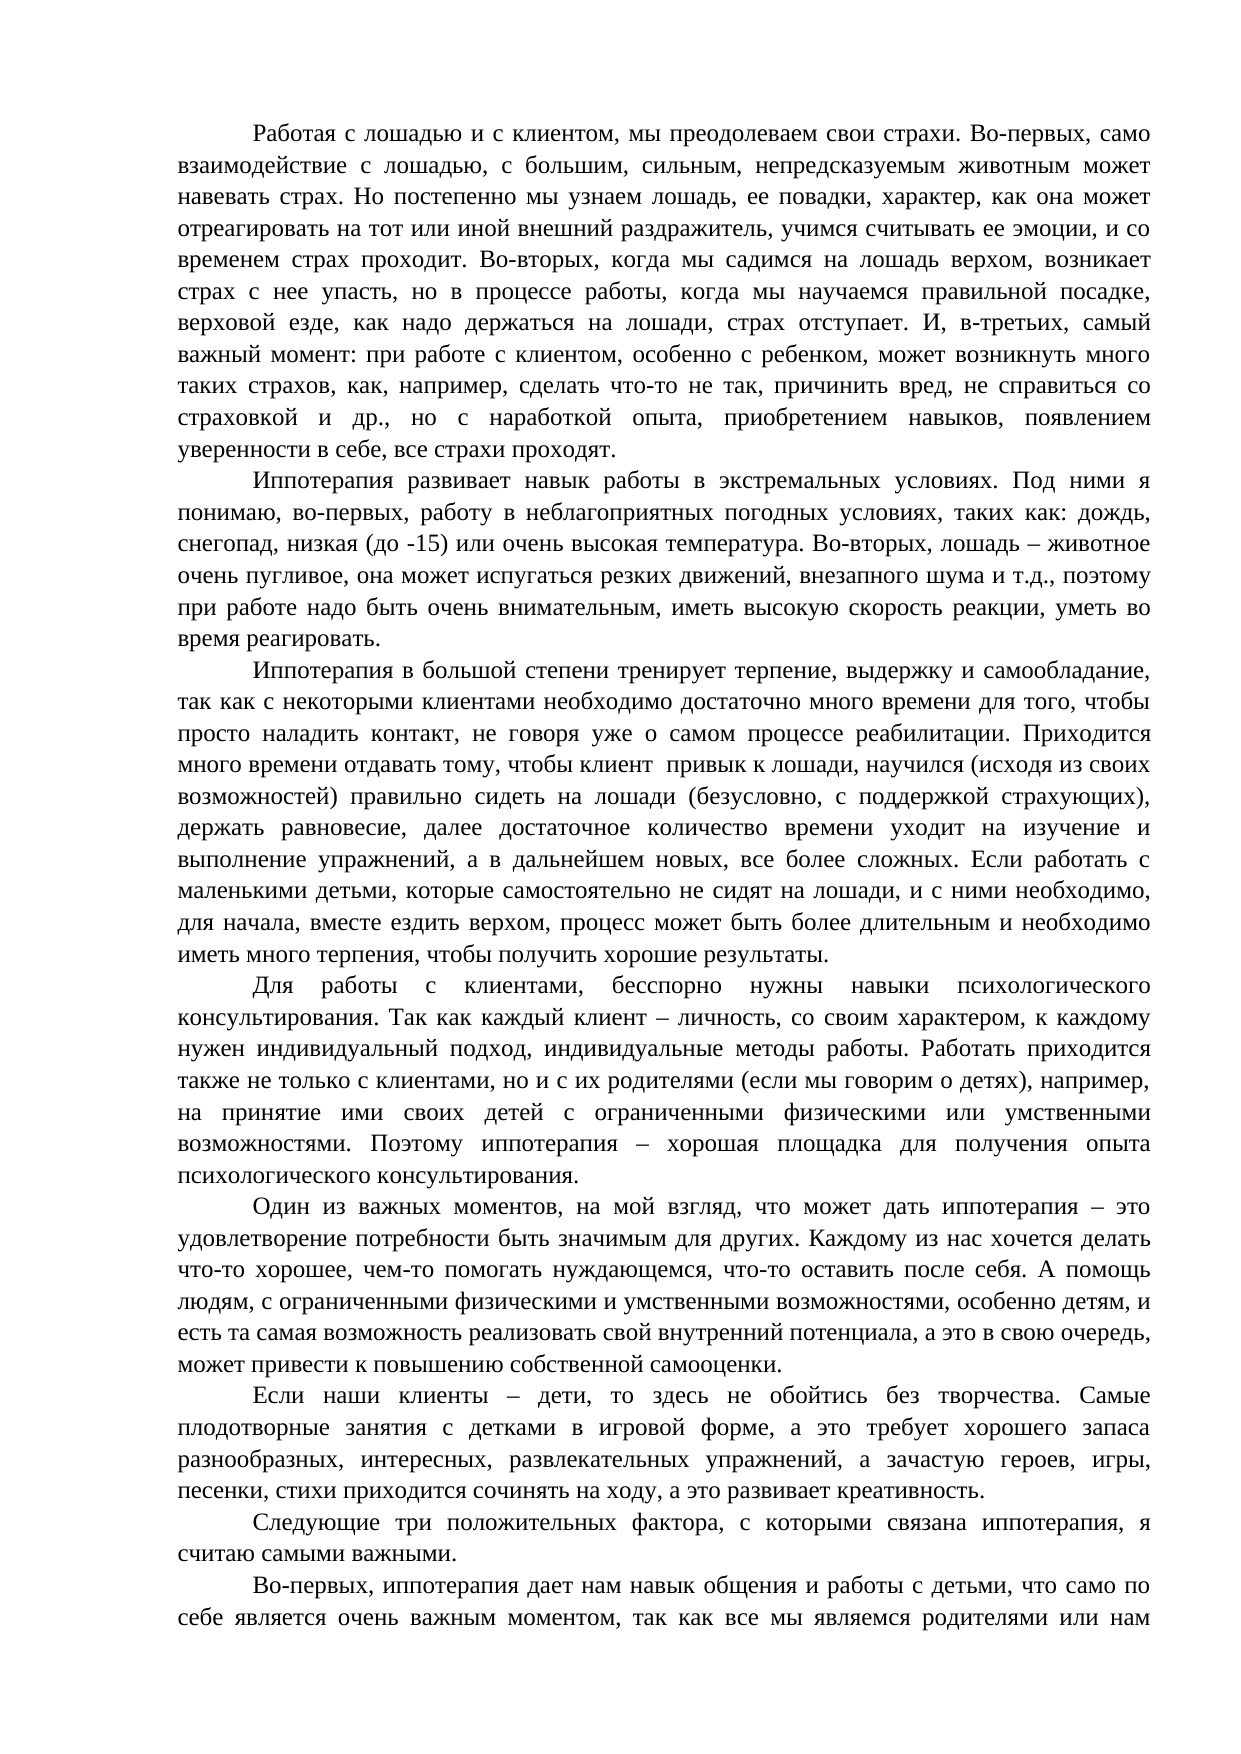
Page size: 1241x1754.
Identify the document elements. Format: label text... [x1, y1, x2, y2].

text Иппотерапия в большой степени тренирует терпение, выдержку и самообладание, так как с некоторыми клиентами необходимо достаточно много времени для того, чтобы просто наладить контакт, не говоря уже о самом процессе реабилитации. Приходится много времени отдавать тому, чтобы клиент привык к лошади, научился (исходя из своих возможностей) правильно сидеть на лошади (безусловно, с поддержкой страхующих), держать равновесие, далее достаточное количество времени уходит на изучение и выполнение упражнений, а в дальнейшем новых, все более сложных. Если работать с маленькими детьми, которые самостоятельно не сидят на лошади, и с ними необходимо, для начала, вместе ездить верхом, процесс может быть более длительным и необходимо иметь много терпения, чтобы получить хорошие результаты. [177, 655, 1152, 967]
text Один из важных моментов, на мой взгляд, что может дать иппотерапия – это удовлетворение потребности быть значимым для других. Каждому из нас хочется делать что-то хорошее, чем-то помогать нуждающемся, что-то оставить после себя. А помощь людям, с ограниченными физическими и умственными возможностями, особенно детям, и есть та самая возможность реализовать свой внутренний потенциала, а это в свою очередь, может привести к повышению собственной самооценки. [177, 1191, 1152, 1378]
text Если наши клиенты – дети, то здесь не обойтись без творчества. Самые плодотворные занятия с детками в игровой форме, а это требует хорошего запаса разнообразных, интересных, развлекательных упражнений, а зачастую героев, игры, песенки, стихи приходится сочинять на ходу, а это развивает креативность. [177, 1381, 1152, 1504]
text Следующие три положительных фактора, с которыми связана иппотерапия, я считаю самыми важными. [177, 1507, 1152, 1567]
text Для работы с клиентами, бесспорно нужны навыки психологического консультирования. Так как каждый клиент – личность, со своим характером, к каждому нужен индивидуальный подход, индивидуальные методы работы. Работать приходится также не только с клиентами, но и с их родителями (если мы говорим о детях), например, на принятие ими своих детей с ограниченными физическими или умственными возможностями. Поэтому иппотерапия – хорошая площадка для получения опыта психологического консультирования. [177, 970, 1152, 1188]
text Работая с лошадью и с клиентом, мы преодолеваем свои страхи. Во-первых, само взаимодействие с лошадью, с большим, сильным, непредсказуемым животным может навевать страх. Но постепенно мы узнаем лошадь, ее повадки, характер, как она может отреагировать на тот или иной внешний раздражитель, учимся считывать ее эмоции, и со временем страх проходит. Во-вторых, когда мы садимся на лошадь верхом, возникает страх с нее упасть, но в процессе работы, когда мы научаемся правильной посадке, верховой езде, как надо держаться на лошади, страх отступает. И, в-третьих, самый важный момент: при работе с клиентом, особенно с ребенком, может возникнуть много таких страхов, как, например, сделать что-то не так, причинить вред, не справиться со страховкой и др., но с наработкой опыта, приобретением навыков, появлением уверенности в себе, все страхи проходят. [177, 118, 1152, 462]
text Иппотерапия развивает навык работы в экстремальных условиях. Под ними я понимаю, во-первых, работу в неблагоприятных погодных условиях, таких как: дождь, снегопад, низкая (до -15) или очень высокая температура. Во-вторых, лошадь – животное очень пугливое, она может испугаться резких движений, внезапного шума и т.д., поэтому при работе надо быть очень внимательным, иметь высокую скорость реакции, уметь во время реагировать. [177, 465, 1152, 652]
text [177, 1570, 1152, 1630]
